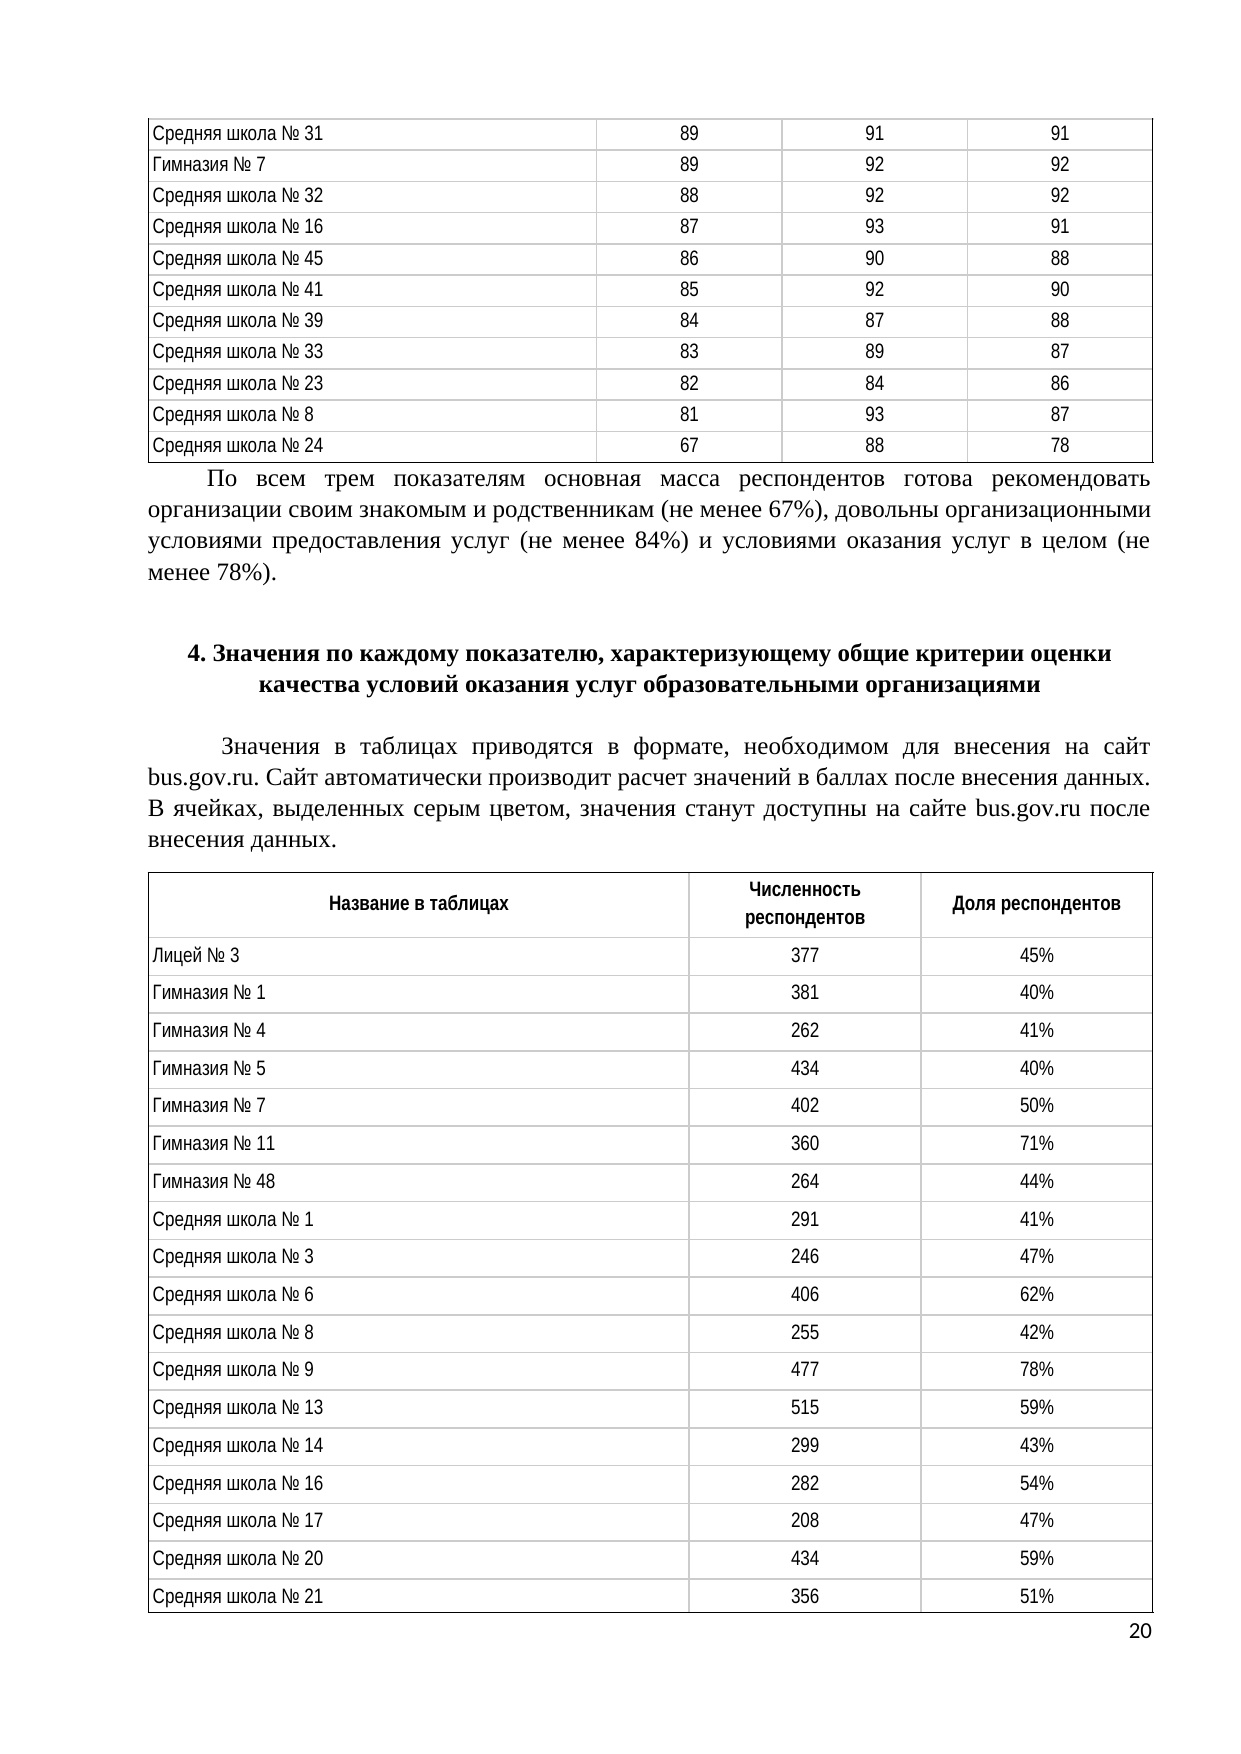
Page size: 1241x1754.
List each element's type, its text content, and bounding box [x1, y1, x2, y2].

table_cell Средняя школа № 14 [149, 1429, 688, 1465]
table_cell 91 [968, 213, 1152, 243]
table_cell 262 [690, 1014, 920, 1050]
table_cell 67 [597, 432, 781, 462]
table_cell 91 [968, 120, 1152, 149]
table_header Доля респондентов [922, 873, 1152, 937]
table_cell 43% [922, 1429, 1152, 1465]
table_cell 434 [690, 1052, 920, 1088]
table_cell Средняя школа № 16 [149, 213, 596, 243]
table_cell 91 [783, 120, 967, 149]
table_cell 84 [597, 307, 781, 337]
table_cell 59% [922, 1391, 1152, 1427]
table_cell 42% [922, 1316, 1152, 1352]
table_cell Гимназия № 1 [149, 976, 688, 1012]
table_cell Средняя школа № 23 [149, 370, 596, 399]
table_cell 255 [690, 1316, 920, 1352]
table_cell 71% [922, 1127, 1152, 1163]
table_cell 50% [922, 1089, 1152, 1125]
table_cell 86 [597, 245, 781, 274]
table_cell 92 [783, 276, 967, 306]
table_cell 515 [690, 1391, 920, 1427]
table_cell Лицей № 3 [149, 938, 688, 974]
table_cell Средняя школа № 3 [149, 1240, 688, 1276]
table_cell 88 [783, 432, 967, 462]
table_cell 93 [783, 213, 967, 243]
table_cell 264 [690, 1165, 920, 1201]
table_cell 402 [690, 1089, 920, 1125]
table_cell 88 [597, 182, 781, 212]
table_cell Средняя школа № 31 [149, 120, 596, 149]
table_cell 45% [922, 938, 1152, 974]
table_cell Средняя школа № 8 [149, 401, 596, 431]
table_cell 246 [690, 1240, 920, 1276]
table_cell Средняя школа № 8 [149, 1316, 688, 1352]
table_cell 360 [690, 1127, 920, 1163]
table_cell 47% [922, 1504, 1152, 1540]
table_cell 62% [922, 1278, 1152, 1314]
table_header Численность респондентов [690, 873, 920, 937]
table_cell 291 [690, 1202, 920, 1238]
table_cell Средняя школа № 24 [149, 432, 596, 462]
table_cell Средняя школа № 17 [149, 1504, 688, 1540]
table_cell Средняя школа № 39 [149, 307, 596, 337]
table_cell 54% [922, 1466, 1152, 1502]
table_cell 89 [597, 151, 781, 181]
table_cell 90 [783, 245, 967, 274]
table_cell 86 [968, 370, 1152, 399]
table_cell 47% [922, 1240, 1152, 1276]
table_cell 41% [922, 1014, 1152, 1050]
table_cell 78% [922, 1353, 1152, 1389]
table_cell 40% [922, 1052, 1152, 1088]
table_cell 44% [922, 1165, 1152, 1201]
table_cell Гимназия № 4 [149, 1014, 688, 1050]
table_cell 90 [968, 276, 1152, 306]
table_cell Средняя школа № 6 [149, 1278, 688, 1314]
table_cell 299 [690, 1429, 920, 1465]
table_cell Гимназия № 48 [149, 1165, 688, 1201]
table_cell 40% [922, 976, 1152, 1012]
table_cell 92 [968, 151, 1152, 181]
table_cell 85 [597, 276, 781, 306]
table_cell 51% [922, 1580, 1152, 1612]
subtitle 4. Значения по каждому показателю, характеризующему общие критерии оценки качества условий оказания услуг образовательными организациями [148, 638, 1152, 697]
table_cell 87 [968, 338, 1152, 368]
table_cell 92 [783, 182, 967, 212]
table_cell 81 [597, 401, 781, 431]
table_cell 88 [968, 245, 1152, 274]
table_cell 88 [968, 307, 1152, 337]
table_cell Средняя школа № 9 [149, 1353, 688, 1389]
table_cell Гимназия № 7 [149, 1089, 688, 1125]
table_cell Гимназия № 5 [149, 1052, 688, 1088]
table_cell Средняя школа № 16 [149, 1466, 688, 1502]
table_cell 93 [783, 401, 967, 431]
table_cell 59% [922, 1542, 1152, 1578]
text По всем трем показателям основная масса респондентов готова рекомендовать организации своим знакомым и родственникам (не менее 67%), довольны организационными условиями предоставления услуг (не менее 84%) и условиями оказания услуг в целом (не менее 78%). [148, 463, 1152, 585]
table_cell 377 [690, 938, 920, 974]
table_cell 87 [597, 213, 781, 243]
table_cell Средняя школа № 13 [149, 1391, 688, 1427]
table_cell Средняя школа № 41 [149, 276, 596, 306]
table_cell 381 [690, 976, 920, 1012]
table_cell 84 [783, 370, 967, 399]
table_cell 477 [690, 1353, 920, 1389]
table_cell Средняя школа № 33 [149, 338, 596, 368]
table_cell 89 [783, 338, 967, 368]
table_cell 87 [783, 307, 967, 337]
table_cell Гимназия № 11 [149, 1127, 688, 1163]
table_cell Средняя школа № 1 [149, 1202, 688, 1238]
table_cell 406 [690, 1278, 920, 1314]
table_cell 282 [690, 1466, 920, 1502]
table_cell 41% [922, 1202, 1152, 1238]
table_cell 83 [597, 338, 781, 368]
table_cell 434 [690, 1542, 920, 1578]
table_cell 92 [968, 182, 1152, 212]
table_cell 208 [690, 1504, 920, 1540]
table_cell 356 [690, 1580, 920, 1612]
table_cell 89 [597, 120, 781, 149]
table_header Название в таблицах [149, 873, 688, 937]
text Значения в таблицах приводятся в формате, необходимом для внесения на сайт bus.gov.ru. Сайт автоматически производит расчет значений в баллах после внесения данных. В ячейках, выделенных серым цветом, значения станут доступны на сайте bus.gov.ru после внесения данных. [148, 731, 1152, 853]
table_cell 87 [968, 401, 1152, 431]
table_cell 92 [783, 151, 967, 181]
table_cell Гимназия № 7 [149, 151, 596, 181]
table_cell 78 [968, 432, 1152, 462]
table_cell Средняя школа № 32 [149, 182, 596, 212]
table_cell Средняя школа № 20 [149, 1542, 688, 1578]
table_cell Средняя школа № 45 [149, 245, 596, 274]
table_cell 82 [597, 370, 781, 399]
table_cell Средняя школа № 21 [149, 1580, 688, 1612]
